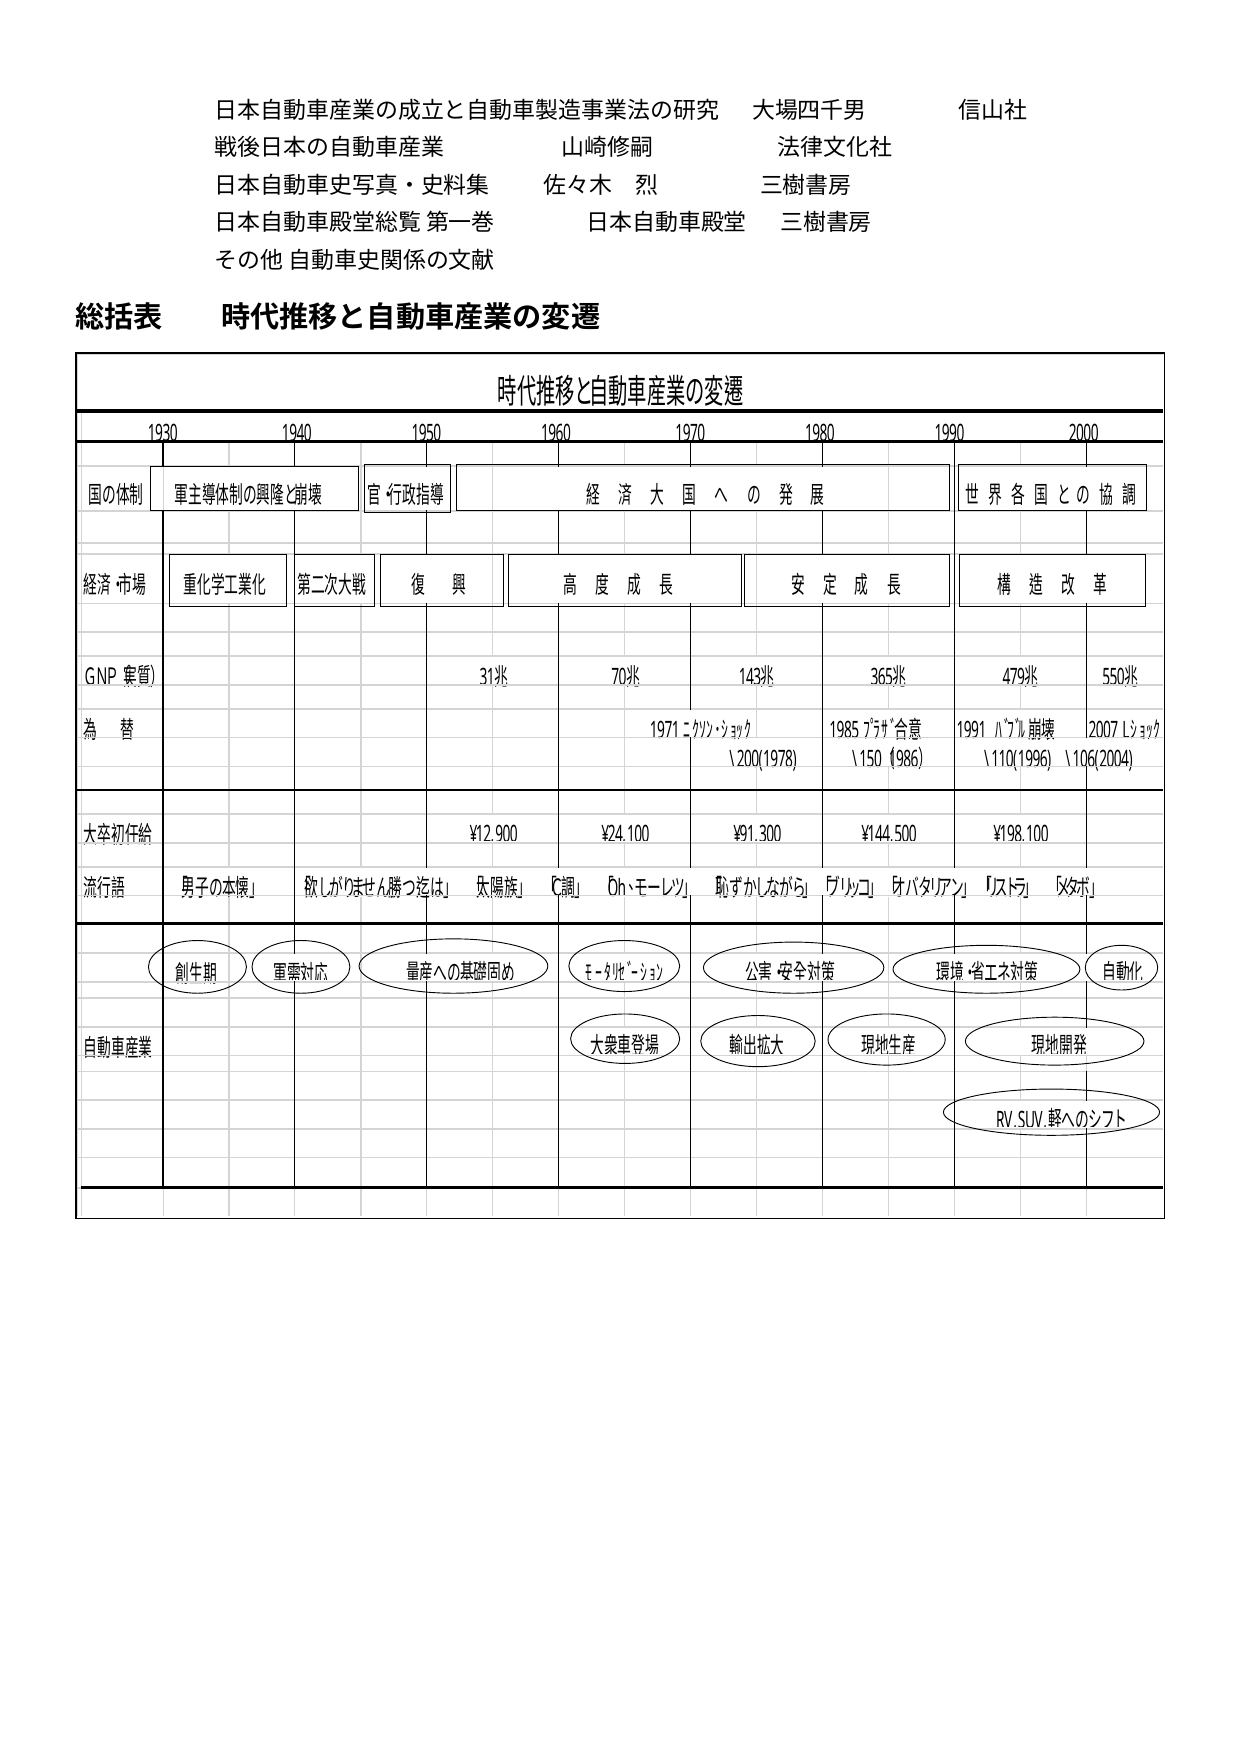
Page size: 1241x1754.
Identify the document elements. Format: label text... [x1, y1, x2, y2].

text 日本自動車史写真・史料集 佐々木 烈 三樹書房 [100, 164, 1165, 202]
text 日本自動車産業の成立と自動車製造事業法の研究 大場四千男 信山社 [100, 89, 1165, 127]
text 日本自動車殿堂総覧 第一巻 日本自動車殿堂 三樹書房 [100, 202, 1165, 239]
text 総括表 時代推移と自動車産業の変遷 [75, 277, 1165, 352]
text 戦後日本の自動車産業 山崎修嗣 法律文化社 [100, 127, 1165, 164]
text その他 自動車史関係の文献 [100, 239, 1165, 277]
